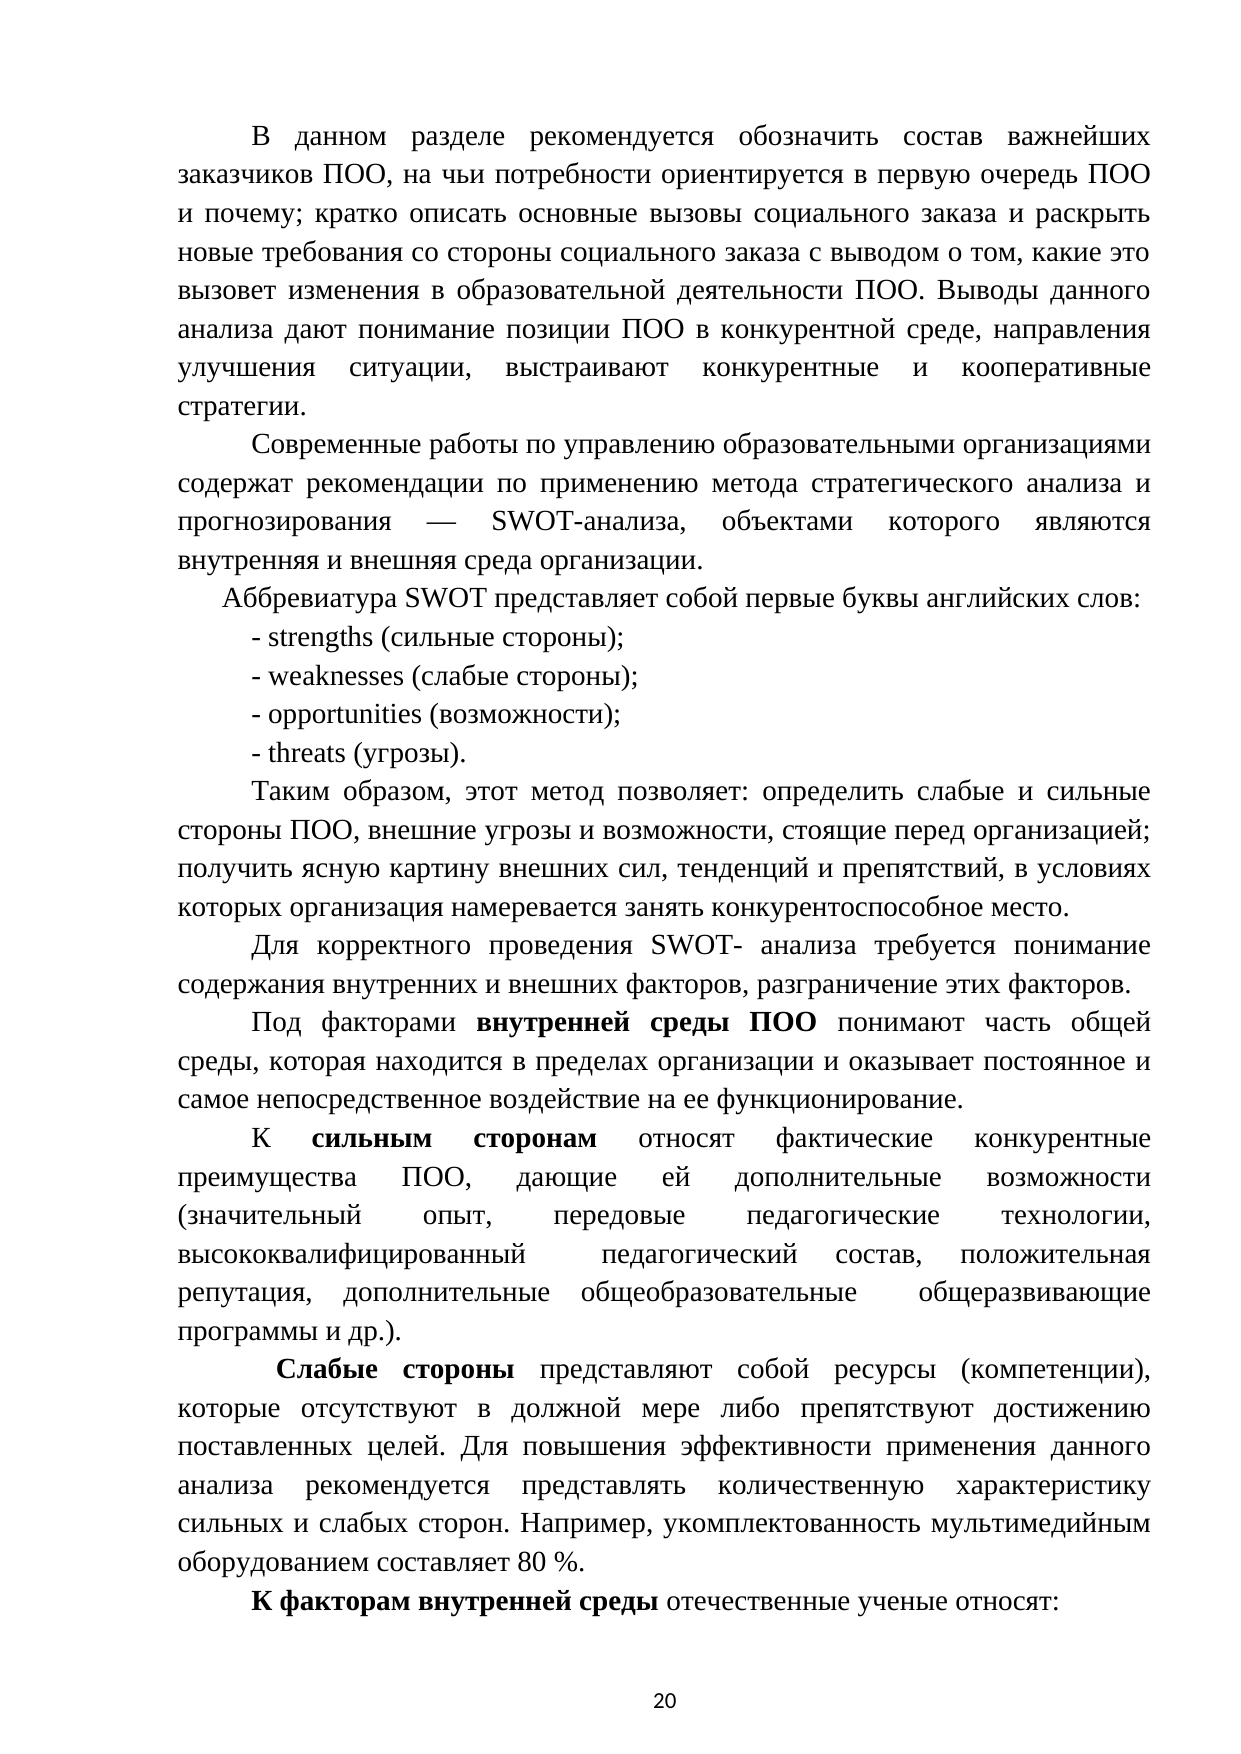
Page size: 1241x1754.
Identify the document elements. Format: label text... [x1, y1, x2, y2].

text - threats (угрозы). [177, 735, 1152, 768]
text Современные работы по управлению образовательными организациями содержат рекомендации по применению метода стратегического анализа и прогнозирования — SWOT-анализа, объектами которого являются внутренняя и внешняя среда организации. [177, 426, 1152, 576]
text К факторам внутренней среды отечественные ученые относят: [177, 1583, 1152, 1616]
text - opportunities (возможности); [177, 696, 1152, 730]
text - strengths (сильные стороны); [177, 619, 1152, 653]
text Под факторами внутренней среды ПОО понимают часть общей среды, которая находится в пределах организации и оказывает постоянное и самое непосредственное воздействие на ее функционирование. [177, 1004, 1152, 1115]
text Таким образом, этот метод позволяет: определить слабые и сильные стороны ПОО, внешние угрозы и возможности, стоящие перед организацией; получить ясную картину внешних сил, тенденций и препятствий, в условиях которых организация намеревается занять конкурентоспособное место. [177, 773, 1152, 922]
text К сильным сторонам относят фактические конкурентные преимущества ПОО, дающие ей дополнительные возможности (значительный опыт, передовые педагогические технологии, высококвалифицированный педагогический состав, положительная репутация, дополнительные общеобразовательные общеразвивающие программы и др.). [177, 1120, 1152, 1346]
text В данном разделе рекомендуется обозначить состав важнейших заказчиков ПОО, на чьи потребности ориентируется в первую очередь ПОО и почему; кратко описать основные вызовы социального заказа и раскрыть новые требования со стороны социального заказа с выводом о том, какие это вызовет изменения в образовательной деятельности ПОО. Выводы данного анализа дают понимание позиции ПОО в конкурентной среде, направления улучшения ситуации, выстраивают конкурентные и кооперативные стратегии. [177, 118, 1152, 421]
text Для корректного проведения SWOT- анализа требуется понимание содержания внутренних и внешних факторов, разграничение этих факторов. [177, 927, 1152, 999]
text Слабые стороны представляют собой ресурсы (компетенции), которые отсутствуют в должной мере либо препятствуют достижению поставленных целей. Для повышения эффективности применения данного анализа рекомендуется представлять количественную характеристику сильных и слабых сторон. Например, укомплектованность мультимедийным оборудованием составляет 80 %. [177, 1351, 1152, 1578]
text Аббревиатура SWOT представляет собой первые буквы английских слов: [177, 581, 1152, 614]
text - weaknesses (слабые стороны); [177, 658, 1152, 691]
